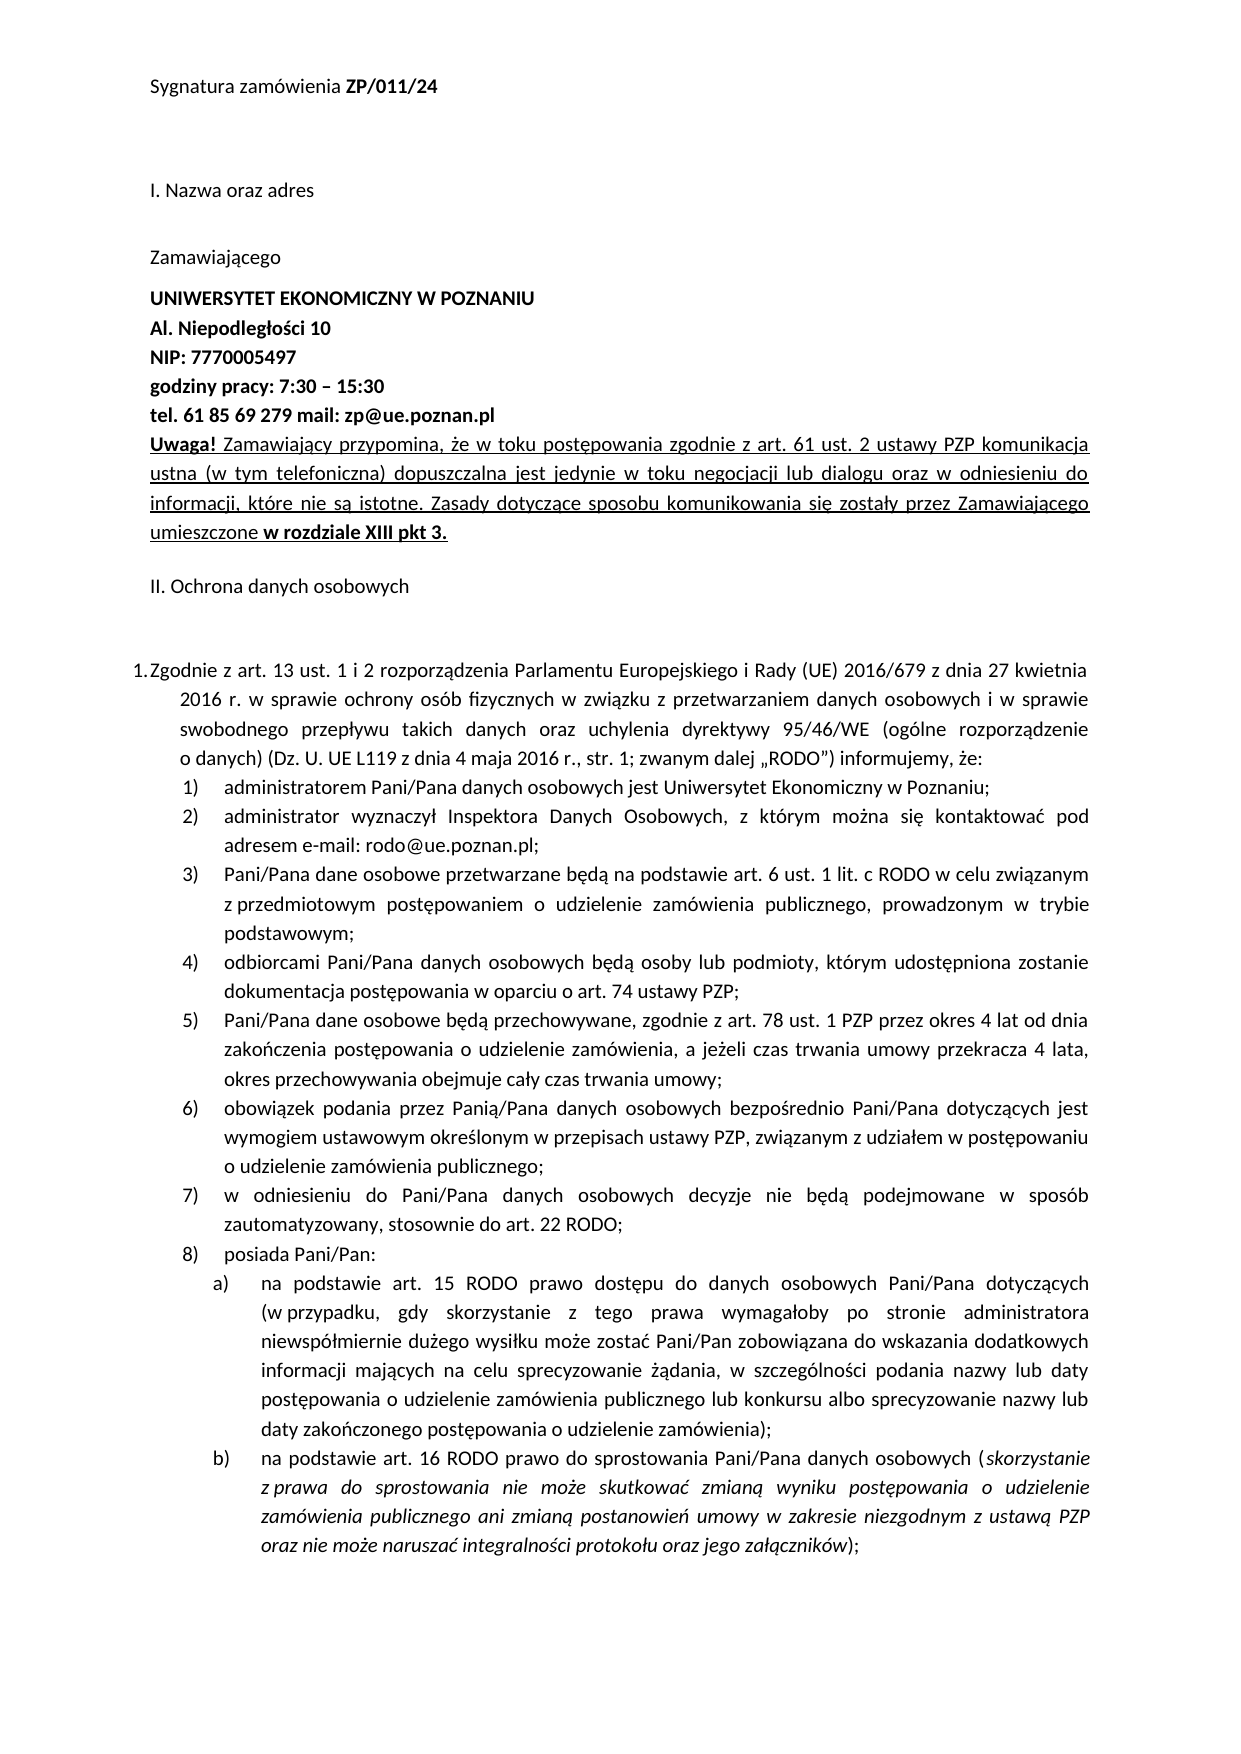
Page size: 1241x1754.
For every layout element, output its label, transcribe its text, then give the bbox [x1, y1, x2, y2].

list w odniesieniu do Pani/Pana danych osobowych decyzje nie będą podejmowane w sposób zautomatyzowany, stosownie do art. 22 RODO; [182, 1182, 1090, 1237]
list Pani/Pana dane osobowe będą przechowywane, zgodnie z art. 78 ust. 1 PZP przez okres 4 lat od dnia zakończenia postępowania o udzielenie zamówienia, a jeżeli czas trwania umowy przekracza 4 lata, okres przechowywania obejmuje cały czas trwania umowy; [182, 1007, 1090, 1091]
list na podstawie art. 16 RODO prawo do sprostowania Pani/Pana danych osobowych (skorzystanie z prawa do sprostowania nie może skutkować zmianą wyniku postępowania o udzielenie zamówienia publicznego ani zmianą postanowień umowy w zakresie niezgodnym z ustawą PZP oraz nie może naruszać integralności protokołu oraz jego załączników); [213, 1445, 1090, 1558]
subtitle I. Nazwa oraz adres [150, 177, 1090, 203]
subtitle II. Ochrona danych osobowych [150, 573, 1090, 598]
subtitle Zamawiającego [150, 244, 1090, 269]
text NIP: 7770005497 [150, 344, 1090, 369]
text Uwaga! Zamawiający przypomina, że w toku postępowania zgodnie z art. 61 ust. 2 ustawy PZP komunikacja ustna (w tym telefoniczna) dopuszczalna jest jedynie w toku negocjacji lub dialogu oraz w odniesieniu do informacji, które nie są istotne. Zasady dotyczące sposobu komunikowania się zostały przez Zamawiającego umieszczone w rozdziale XIII pkt 3. [150, 454, 1090, 511]
text godziny pracy: 7:30 – 15:30 [150, 373, 1090, 398]
list Pani/Pana dane osobowe przetwarzane będą na podstawie art. 6 ust. 1 lit. c RODO w celu związanym z przedmiotowym postępowaniem o udzielenie zamówienia publicznego, prowadzonym w trybie podstawowym; [182, 862, 1090, 945]
list posiada Pani/Pan: [182, 1241, 1090, 1266]
list obowiązek podania przez Panią/Pana danych osobowych bezpośrednio Pani/Pana dotyczących jest wymogiem ustawowym określonym w przepisach ustawy PZP, związanym z udziałem w postępowaniu o udzielenie zamówienia publicznego; [182, 1095, 1090, 1179]
text UNIWERSYTET EKONOMICZNY W POZNANIU [150, 286, 1090, 311]
text tel. 61 85 69 279 mail: zp@ue.poznan.pl [150, 402, 1090, 428]
list odbiorcami Pani/Pana danych osobowych będą osoby lub podmioty, którym udostępniona zostanie dokumentacja postępowania w oparciu o art. 74 ustawy PZP; [182, 949, 1090, 1004]
text Al. Niepodległości 10 [150, 315, 1090, 340]
list na podstawie art. 15 RODO prawo dostępu do danych osobowych Pani/Pana dotyczących (w przypadku, gdy skorzystanie z tego prawa wymagałoby po stronie administratora niewspółmiernie dużego wysiłku może zostać Pani/Pan zobowiązana do wskazania dodatkowych informacji mających na celu sprecyzowanie żądania, w szczególności podania nazwy lub daty postępowania o udzielenie zamówienia publicznego lub konkursu albo sprecyzowanie nazwy lub daty zakończonego postępowania o udzielenie zamówienia); [213, 1270, 1090, 1441]
list administrator wyznaczył Inspektora Danych Osobowych, z którym można się kontaktować pod adresem e-mail: rodo@ue.poznan.pl; [182, 803, 1090, 858]
text Uwaga! Zamawiający przypomina, że w toku postępowania zgodnie z art. 61 ust. 2 ustawy PZP komunikacja ustna (w tym telefoniczna) dopuszczalna jest jedynie w toku negocjacji lub dialogu oraz w odniesieniu do informacji, które nie są istotne. Zasady dotyczące sposobu komunikowania się zostały przez Zamawiającego umieszczone w rozdziale XIII pkt 3. [150, 513, 1090, 544]
list Zgodnie z art. 13 ust. 1 i 2 rozporządzenia Parlamentu Europejskiego i Rady (UE) 2016/679 z dnia 27 kwietnia 2016 r. w sprawie ochrony osób fizycznych w związku z przetwarzaniem danych osobowych i w sprawie swobodnego przepływu takich danych oraz uchylenia dyrektywy 95/46/WE (ogólne rozporządzenie o danych) (Dz. U. UE L119 z dnia 4 maja 2016 r., str. 1; zwanym dalej „RODO”) informujemy, że: [132, 657, 1090, 770]
list administratorem Pani/Pana danych osobowych jest Uniwersytet Ekonomiczny w Poznaniu; [182, 774, 1090, 799]
